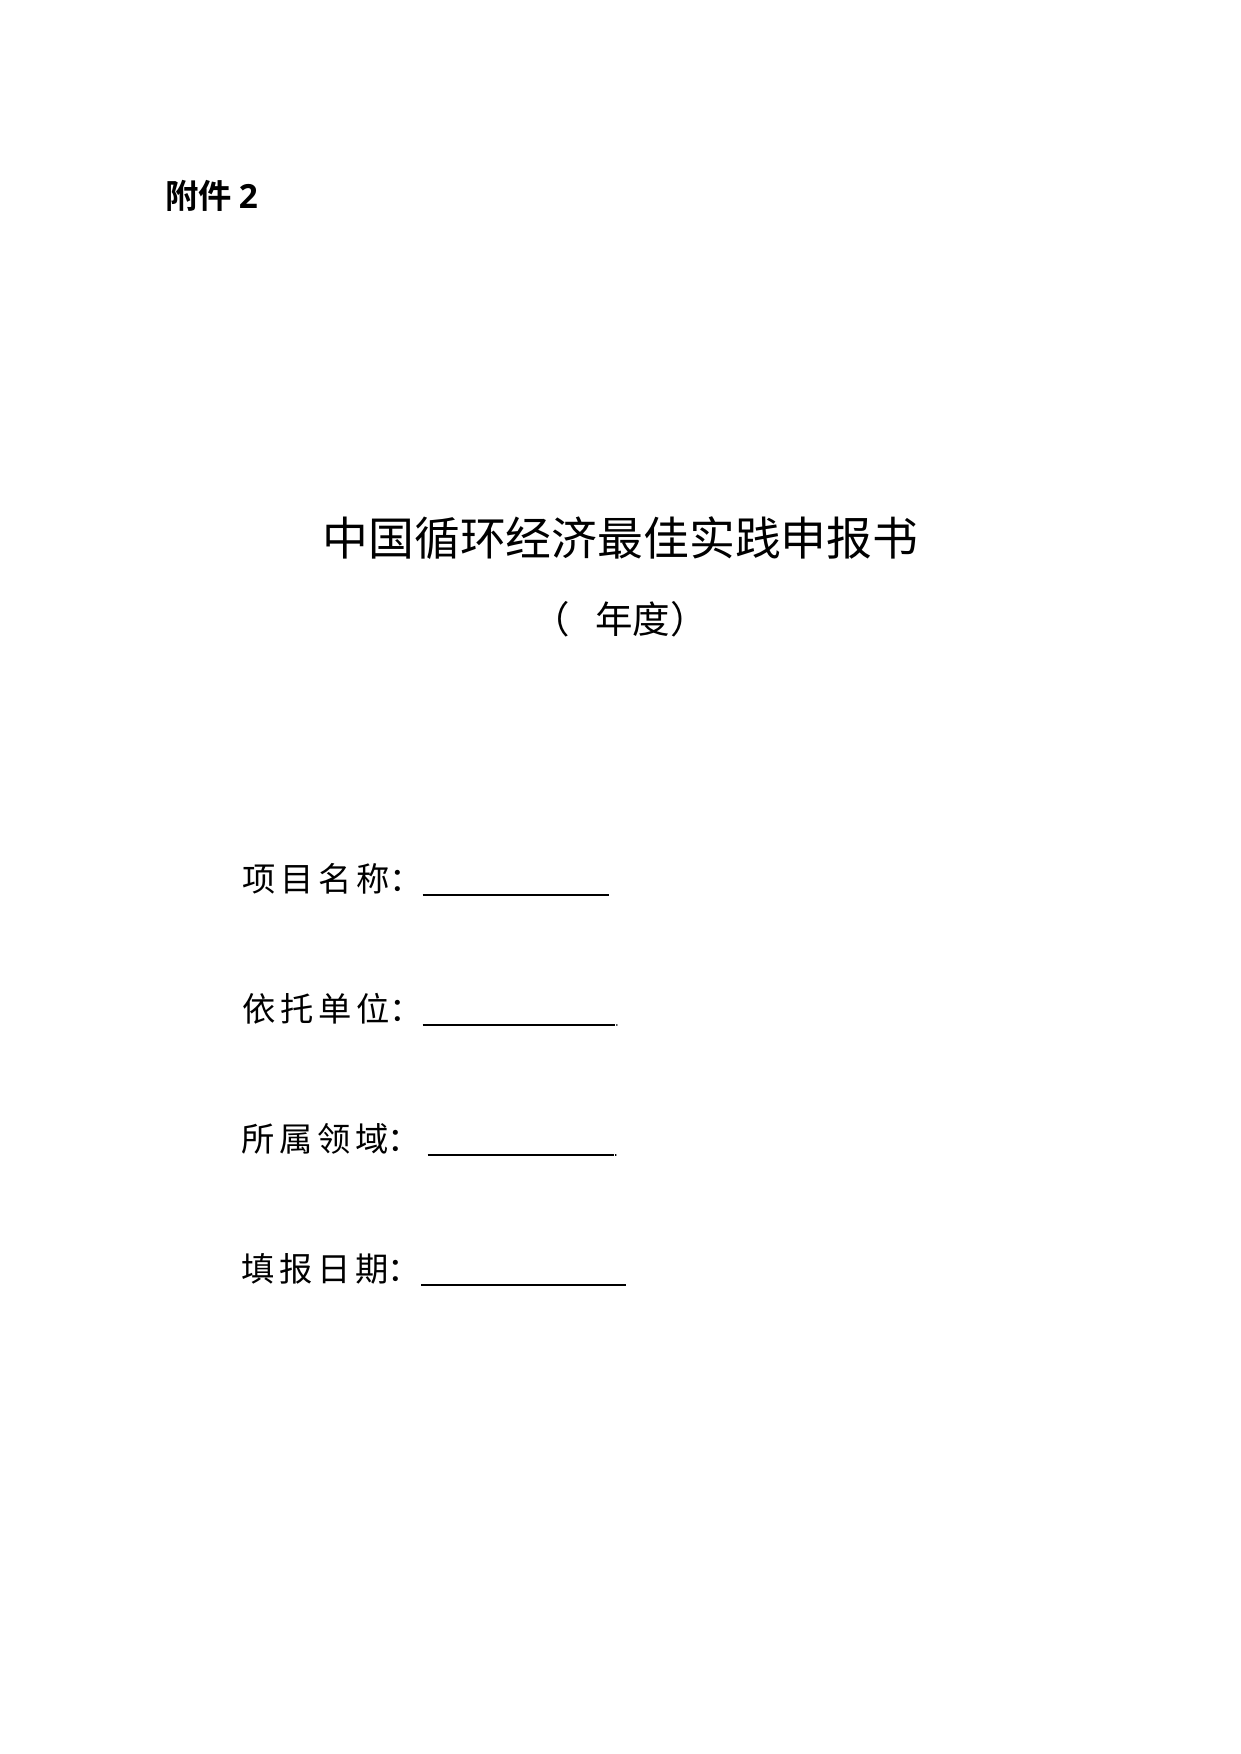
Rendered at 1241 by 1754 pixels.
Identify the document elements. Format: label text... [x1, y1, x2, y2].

text 依 托 单 位： [165, 974, 1075, 1039]
text （ 年度） [165, 584, 1075, 649]
text 中国循环经济最佳实践申报书 [165, 487, 1075, 584]
text 项 目 名 称： [165, 844, 1075, 909]
text 填 报 日 期： [165, 1234, 1075, 1299]
text 附件2 [165, 162, 1075, 227]
text 所 属 领 域： [165, 1104, 1075, 1169]
